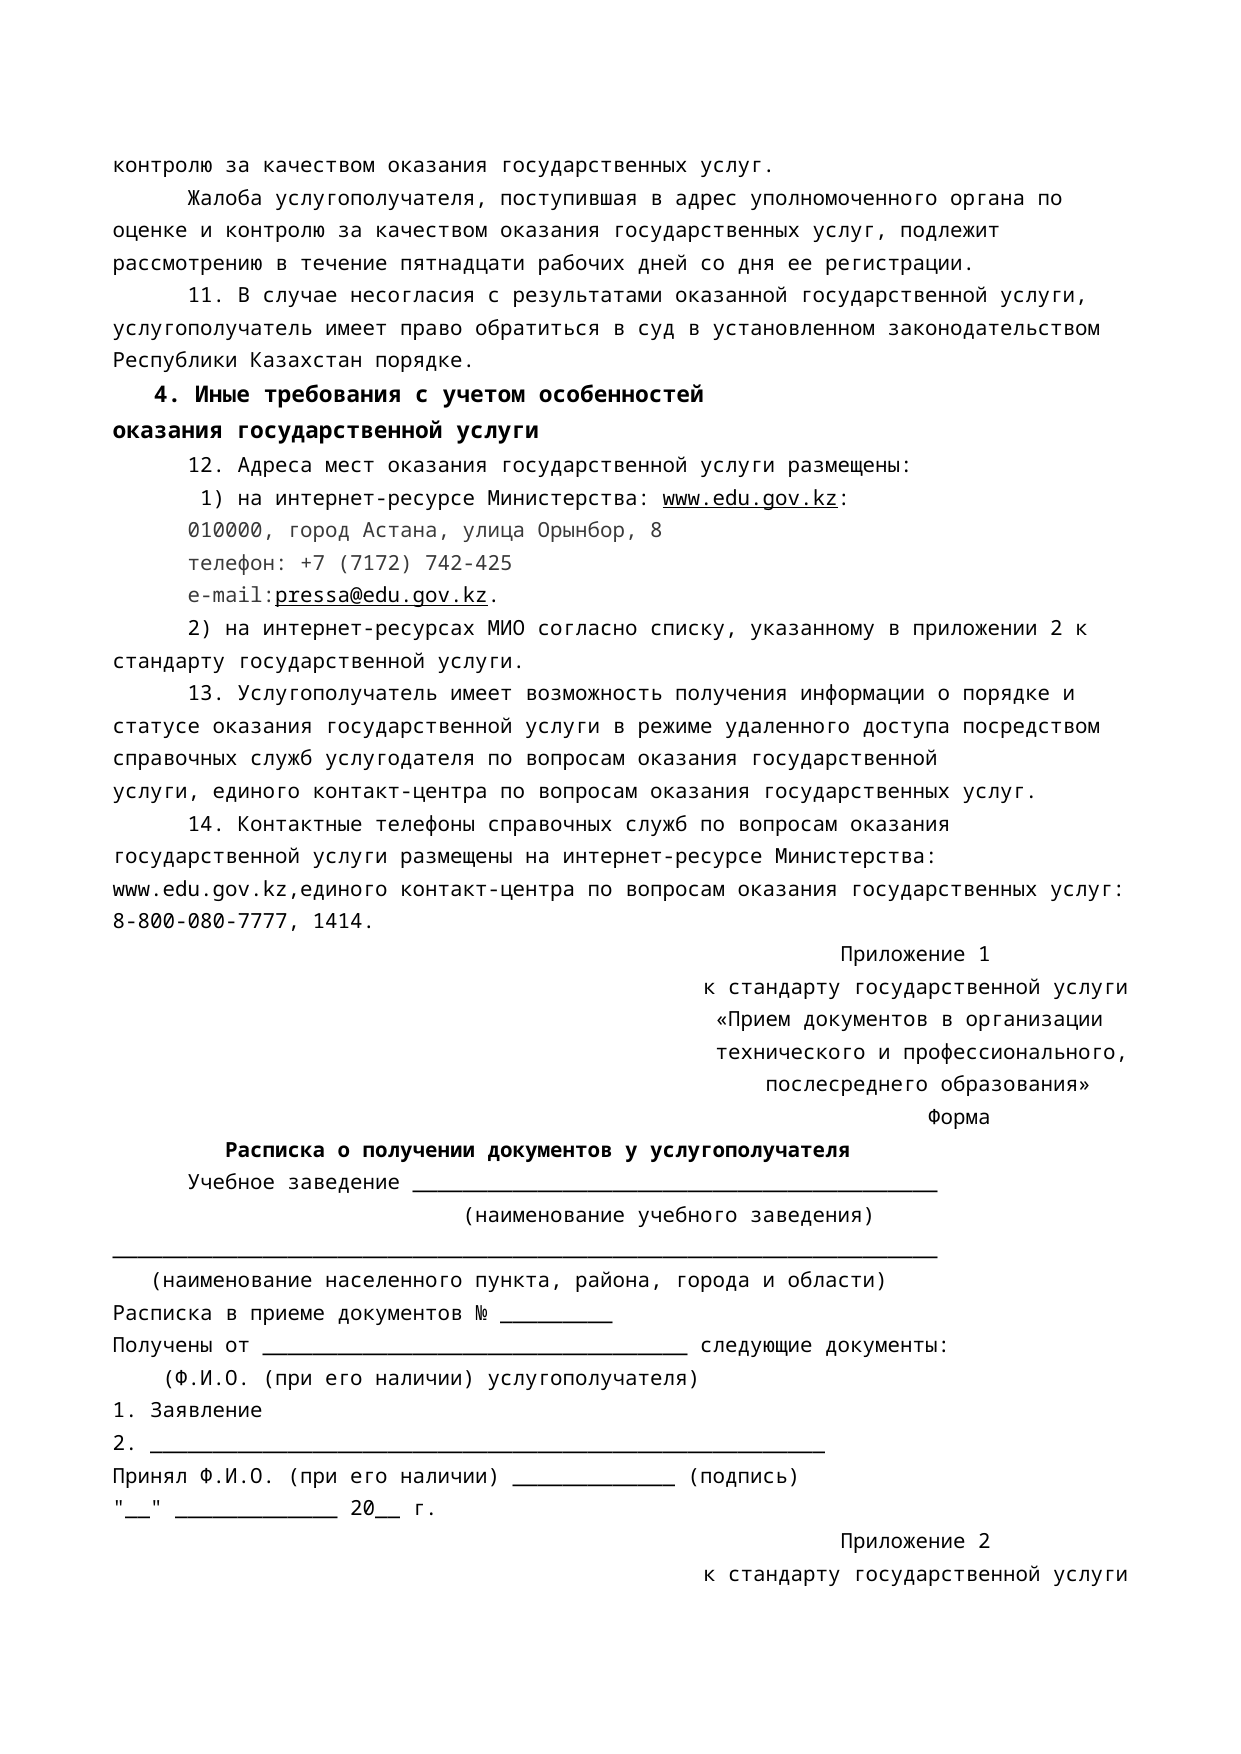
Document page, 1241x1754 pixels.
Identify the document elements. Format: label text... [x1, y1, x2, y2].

text Учебное заведение __________________________________________ (наименование учебного заведения) __________________________________________________________________ (наименование населенного пункта, района, города и области) [112, 1167, 1128, 1294]
text 4. Иные требования с учетом особенностей оказания государственной услуги [112, 378, 1128, 445]
text Расписка о получении документов у услугополучателя [112, 1135, 1128, 1163]
text Принял Ф.И.О. (при его наличии) _____________ (подпись) [112, 1461, 1128, 1489]
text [112, 1526, 1128, 1587]
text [112, 150, 1128, 374]
text 1. Заявление 2. ______________________________________________________ [112, 1396, 1128, 1457]
text Расписка в приеме документов № _________ Получены от __________________________________ следующие документы: (Ф.И.О. (при его наличии) услугополучателя) [112, 1298, 1128, 1391]
text Приложение 1 к стандарту государственной услуги «Прием документов в организации технического и профессионального, послесреднего образования» [112, 939, 1128, 1098]
text Форма [112, 1102, 1128, 1131]
text "__" _____________ 20__ г. [112, 1493, 1128, 1522]
text 12. Адреса мест оказания государственной услуги размещены: 1) на интернет-ресурсе Министерства: www.edu.gov.kz: 010000, город Астана, улица Орынбор, 8 телефон: +7 (7172) 742-425 e-mail:pressa@edu.gov.kz. 2) на интернет-ресурсах МИО согласно списку, указанному в приложении 2 к стандарту государственной услуги. 13. Услугополучатель имеет возможность получения информации о порядке и статусе оказания государственной услуги в режиме удаленного доступа посредством справочных служб услугодателя по вопросам оказания государственной услуги, единого контакт-центра по вопросам оказания государственных услуг. 14. Контактные телефоны справочных служб по вопросам оказания государственной услуги размещены на интернет-ресурсе Министерства: www.edu.gov.kz,единого контакт-центра по вопросам оказания государственных услуг: 8-800-080-7777, 1414. [112, 450, 1128, 935]
